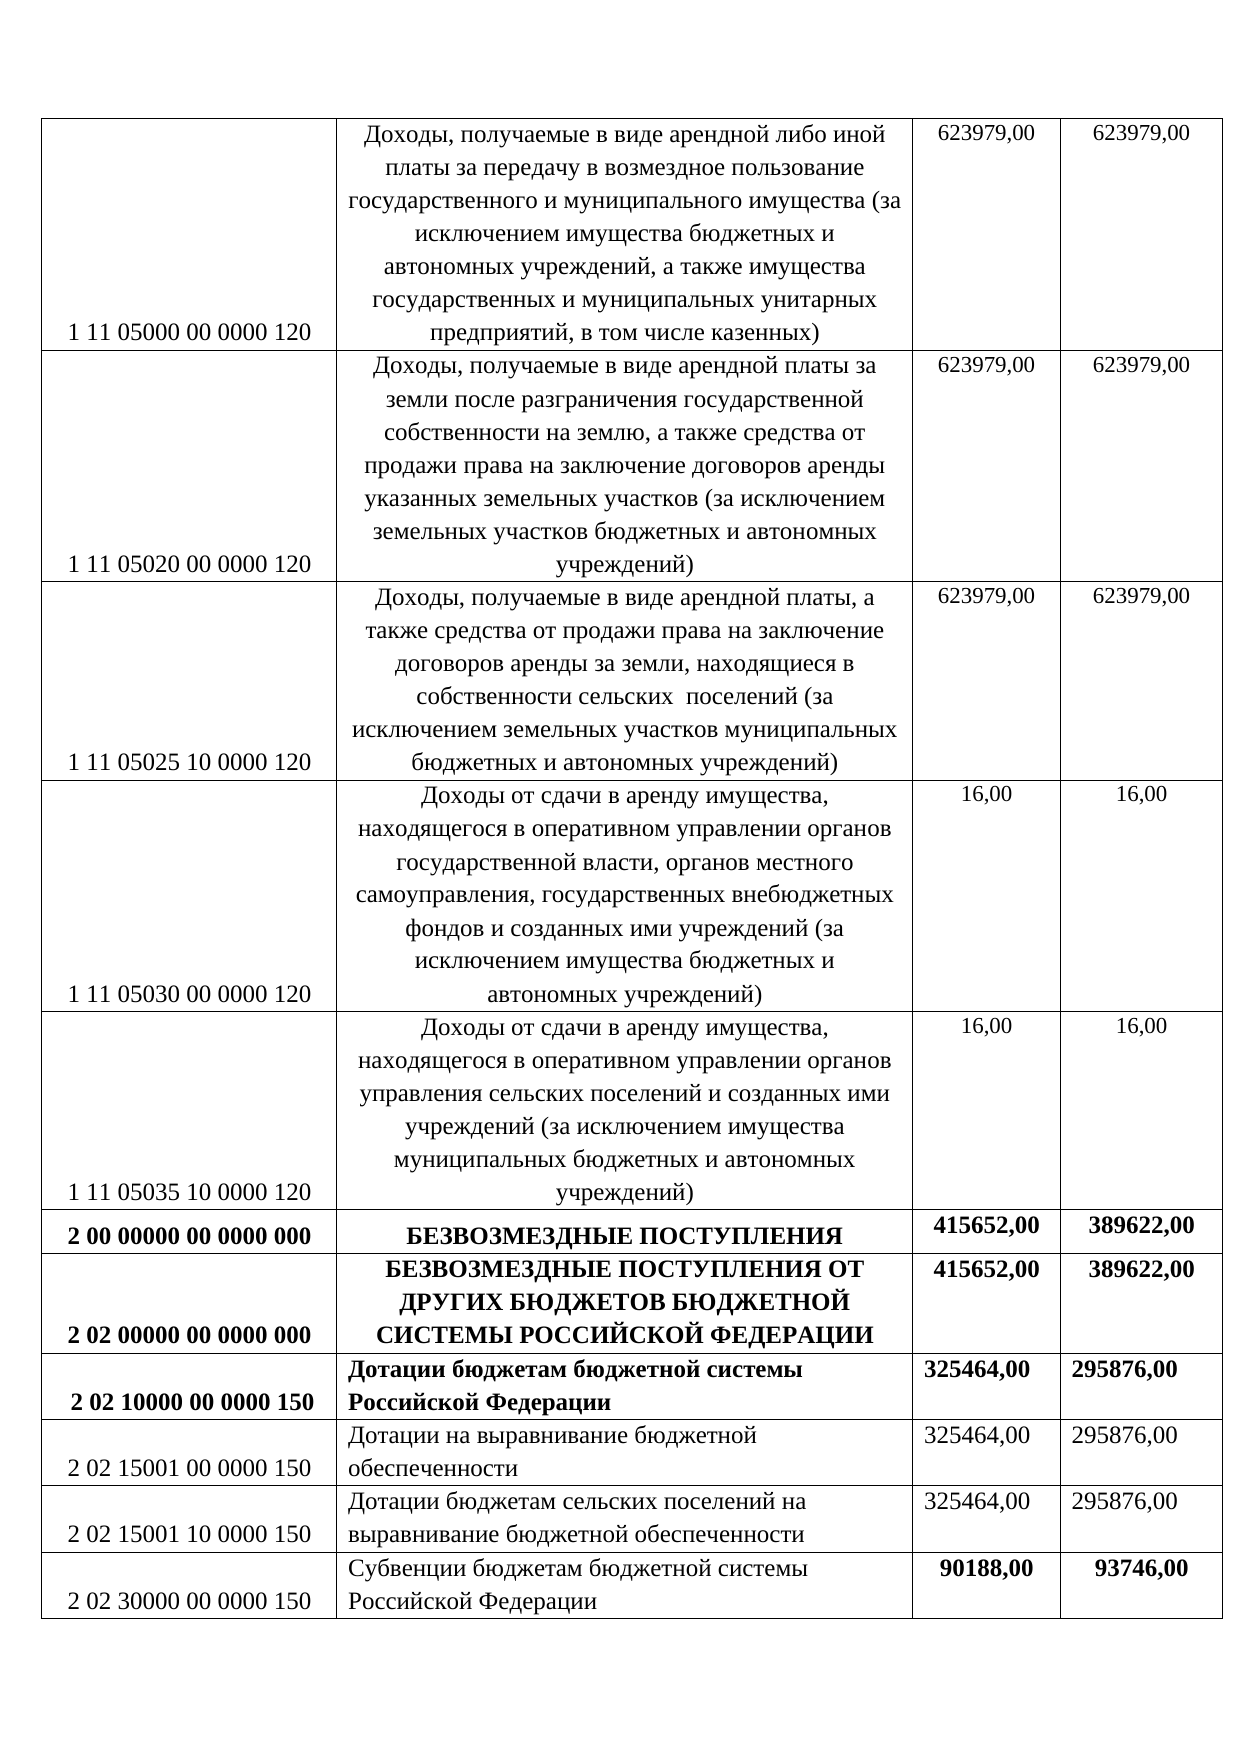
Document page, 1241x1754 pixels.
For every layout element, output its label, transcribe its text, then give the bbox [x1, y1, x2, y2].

table_cell 93746,00 [1061, 1553, 1222, 1618]
table_cell Доходы от сдачи в аренду имущества, находящегося в оперативном управлении органов государственной власти, органов местного самоуправления, государственных внебюджетных фондов и созданных ими учреждений (за исключением имущества бюджетных и автономных учреждений) [337, 781, 912, 1011]
table_cell 1 11 05025 10 0000 120 [42, 582, 336, 779]
table_cell 2 02 30000 00 0000 150 [42, 1553, 336, 1618]
table_cell 1 11 05035 10 0000 120 [42, 1012, 336, 1209]
table_cell Доходы, получаемые в виде арендной либо иной платы за передачу в возмездное пользование государственного и муниципального имущества (за исключением имущества бюджетных и автономных учреждений, а также имущества государственных и муниципальных унитарных предприятий, в том числе казенных) [337, 119, 912, 349]
table_cell 623979,00 [913, 582, 1060, 779]
table_cell 325464,00 [913, 1420, 1060, 1485]
table_cell 2 02 10000 00 0000 150 [42, 1354, 336, 1419]
table_cell 2 02 15001 10 0000 150 [42, 1486, 336, 1552]
table_cell 623979,00 [913, 351, 1060, 581]
table_cell 325464,00 [913, 1354, 1060, 1419]
table_cell 16,00 [1061, 1012, 1222, 1209]
table_cell 16,00 [1061, 781, 1222, 1011]
table_cell 389622,00 [1061, 1254, 1222, 1353]
table_cell Доходы, получаемые в виде арендной платы, а также средства от продажи права на заключение договоров аренды за земли, находящиеся в собственности сельских поселений (за исключением земельных участков муниципальных бюджетных и автономных учреждений) [337, 582, 912, 779]
table_cell 1 11 05020 00 0000 120 [42, 351, 336, 581]
table_cell Доходы от сдачи в аренду имущества, находящегося в оперативном управлении органов управления сельских поселений и созданных ими учреждений (за исключением имущества муниципальных бюджетных и автономных учреждений) [337, 1012, 912, 1209]
table_cell БЕЗВОЗМЕЗДНЫЕ ПОСТУПЛЕНИЯ ОТ ДРУГИХ БЮДЖЕТОВ БЮДЖЕТНОЙ СИСТЕМЫ РОССИЙСКОЙ ФЕДЕРАЦИИ [337, 1254, 912, 1353]
table_cell Субвенции бюджетам бюджетной системы Российской Федерации [337, 1553, 912, 1618]
table_cell 295876,00 [1061, 1420, 1222, 1485]
table_cell 2 02 00000 00 0000 000 [42, 1254, 336, 1353]
table_cell 325464,00 [913, 1486, 1060, 1552]
table_cell 415652,00 [913, 1254, 1060, 1353]
table_cell 623979,00 [1061, 582, 1222, 779]
table_cell Доходы, получаемые в виде арендной платы за земли после разграничения государственной собственности на землю, а также средства от продажи права на заключение договоров аренды указанных земельных участков (за исключением земельных участков бюджетных и автономных учреждений) [337, 351, 912, 581]
table_cell 1 11 05000 00 0000 120 [42, 119, 336, 349]
table_cell 415652,00 [913, 1210, 1060, 1253]
table_cell Дотации бюджетам бюджетной системы Российской Федерации [337, 1354, 912, 1419]
table_cell 2 02 15001 00 0000 150 [42, 1420, 336, 1485]
table_cell 389622,00 [1061, 1210, 1222, 1253]
table_cell Дотации на выравнивание бюджетной обеспеченности [337, 1420, 912, 1485]
table_cell 295876,00 [1061, 1354, 1222, 1419]
table_cell 16,00 [913, 781, 1060, 1011]
table_cell БЕЗВОЗМЕЗДНЫЕ ПОСТУПЛЕНИЯ [337, 1210, 912, 1253]
table_cell 90188,00 [913, 1553, 1060, 1618]
table_cell 623979,00 [1061, 351, 1222, 581]
table_cell 2 00 00000 00 0000 000 [42, 1210, 336, 1253]
table_cell 623979,00 [913, 119, 1060, 349]
table_cell 1 11 05030 00 0000 120 [42, 781, 336, 1011]
table_cell 16,00 [913, 1012, 1060, 1209]
table_cell 623979,00 [1061, 119, 1222, 349]
table_cell 295876,00 [1061, 1486, 1222, 1552]
table_cell Дотации бюджетам сельских поселений на выравнивание бюджетной обеспеченности [337, 1486, 912, 1552]
